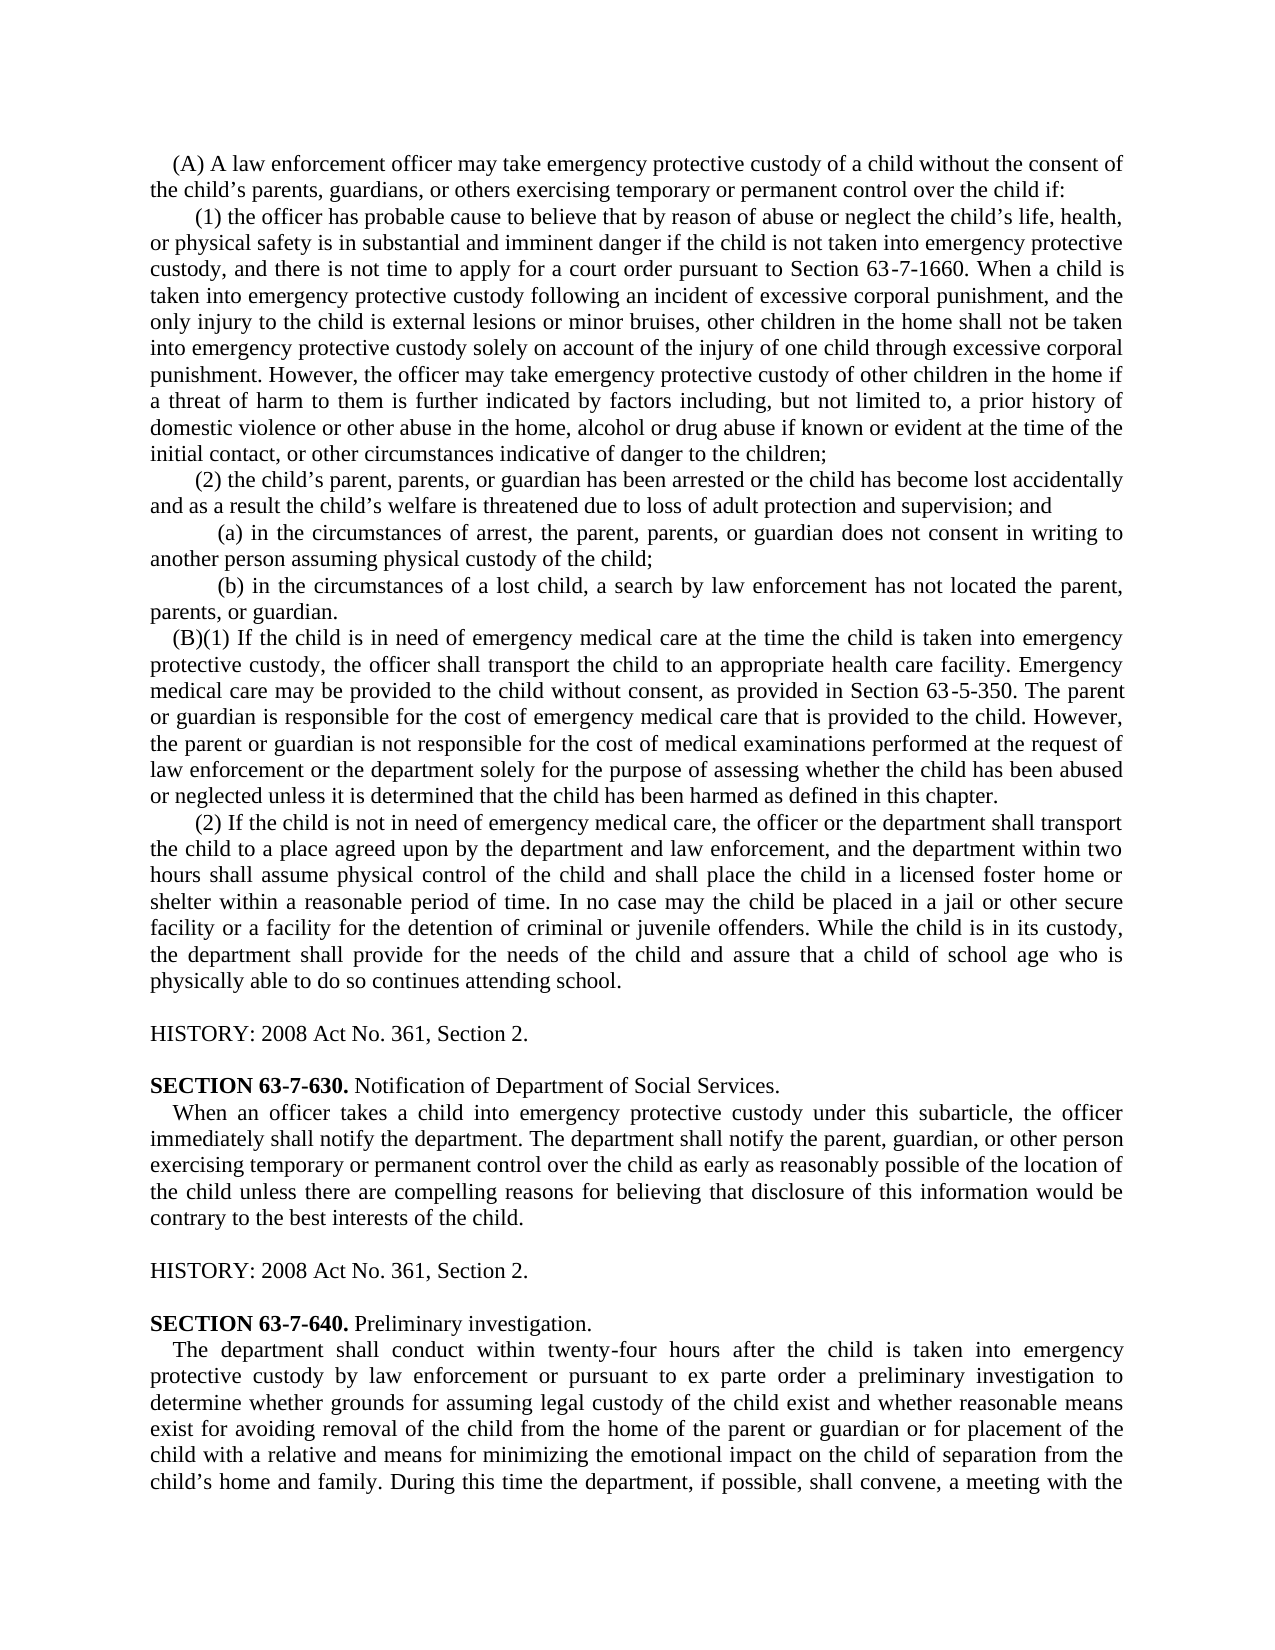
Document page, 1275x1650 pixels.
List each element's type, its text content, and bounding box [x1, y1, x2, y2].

text SECTION 63-7-640. Preliminary investigation. [150, 1309, 1125, 1336]
text When an officer takes a child into emergency protective custody under this subarticle, the officer immediately shall notify the department. The department shall notify the parent, guardian, or other person exercising temporary or permanent control over the child as early as reasonably possible of the location of the child unless there are compelling reasons for believing that disclosure of this information would be contrary to the best interests of the child. [150, 1099, 1125, 1231]
text HISTORY: 2008 Act No. 361, Section 2. [150, 1257, 1125, 1283]
text (a) in the circumstances of arrest, the parent, parents, or guardian does not consent in writing to another person assuming physical custody of the child; [150, 519, 1125, 572]
text (B)(1) If the child is in need of emergency medical care at the time the child is taken into emergency protective custody, the officer shall transport the child to an appropriate health care facility. Emergency medical care may be provided to the child without consent, as provided in Section 63-5-350. The parent or guardian is responsible for the cost of emergency medical care that is provided to the child. However, the parent or guardian is not responsible for the cost of medical examinations performed at the request of law enforcement or the department solely for the purpose of assessing whether the child has been abused or neglected unless it is determined that the child has been harmed as defined in this chapter. [150, 624, 1125, 809]
text (2) the child’s parent, parents, or guardian has been arrested or the child has become lost accidentally and as a result the child’s welfare is threatened due to loss of adult protection and supervision; and [150, 466, 1125, 519]
text (b) in the circumstances of a lost child, a search by law enforcement has not located the parent, parents, or guardian. [150, 572, 1125, 624]
text HISTORY: 2008 Act No. 361, Section 2. [150, 1020, 1125, 1046]
text SECTION 63-7-630. Notification of Department of Social Services. [150, 1072, 1125, 1099]
text (1) the officer has probable cause to believe that by reason of abuse or neglect the child’s life, health, or physical safety is in substantial and imminent danger if the child is not taken into emergency protective custody, and there is not time to apply for a court order pursuant to Section 63-7-1660. When a child is taken into emergency protective custody following an incident of excessive corporal punishment, and the only injury to the child is external lesions or minor bruises, other children in the home shall not be taken into emergency protective custody solely on account of the injury of one child through excessive corporal punishment. However, the officer may take emergency protective custody of other children in the home if a threat of harm to them is further indicated by factors including, but not limited to, a prior history of domestic violence or other abuse in the home, alcohol or drug abuse if known or evident at the time of the initial contact, or other circumstances indicative of danger to the children; [150, 203, 1125, 466]
text (2) If the child is not in need of emergency medical care, the officer or the department shall transport the child to a place agreed upon by the department and law enforcement, and the department within two hours shall assume physical control of the child and shall place the child in a licensed foster home or shelter within a reasonable period of time. In no case may the child be placed in a jail or other secure facility or a facility for the detention of criminal or juvenile offenders. While the child is in its custody, the department shall provide for the needs of the child and assure that a child of school age who is physically able to do so continues attending school. [150, 809, 1125, 993]
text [150, 1336, 1125, 1494]
text (A) A law enforcement officer may take emergency protective custody of a child without the consent of the child’s parents, guardians, or others exercising temporary or permanent control over the child if: [150, 150, 1125, 203]
